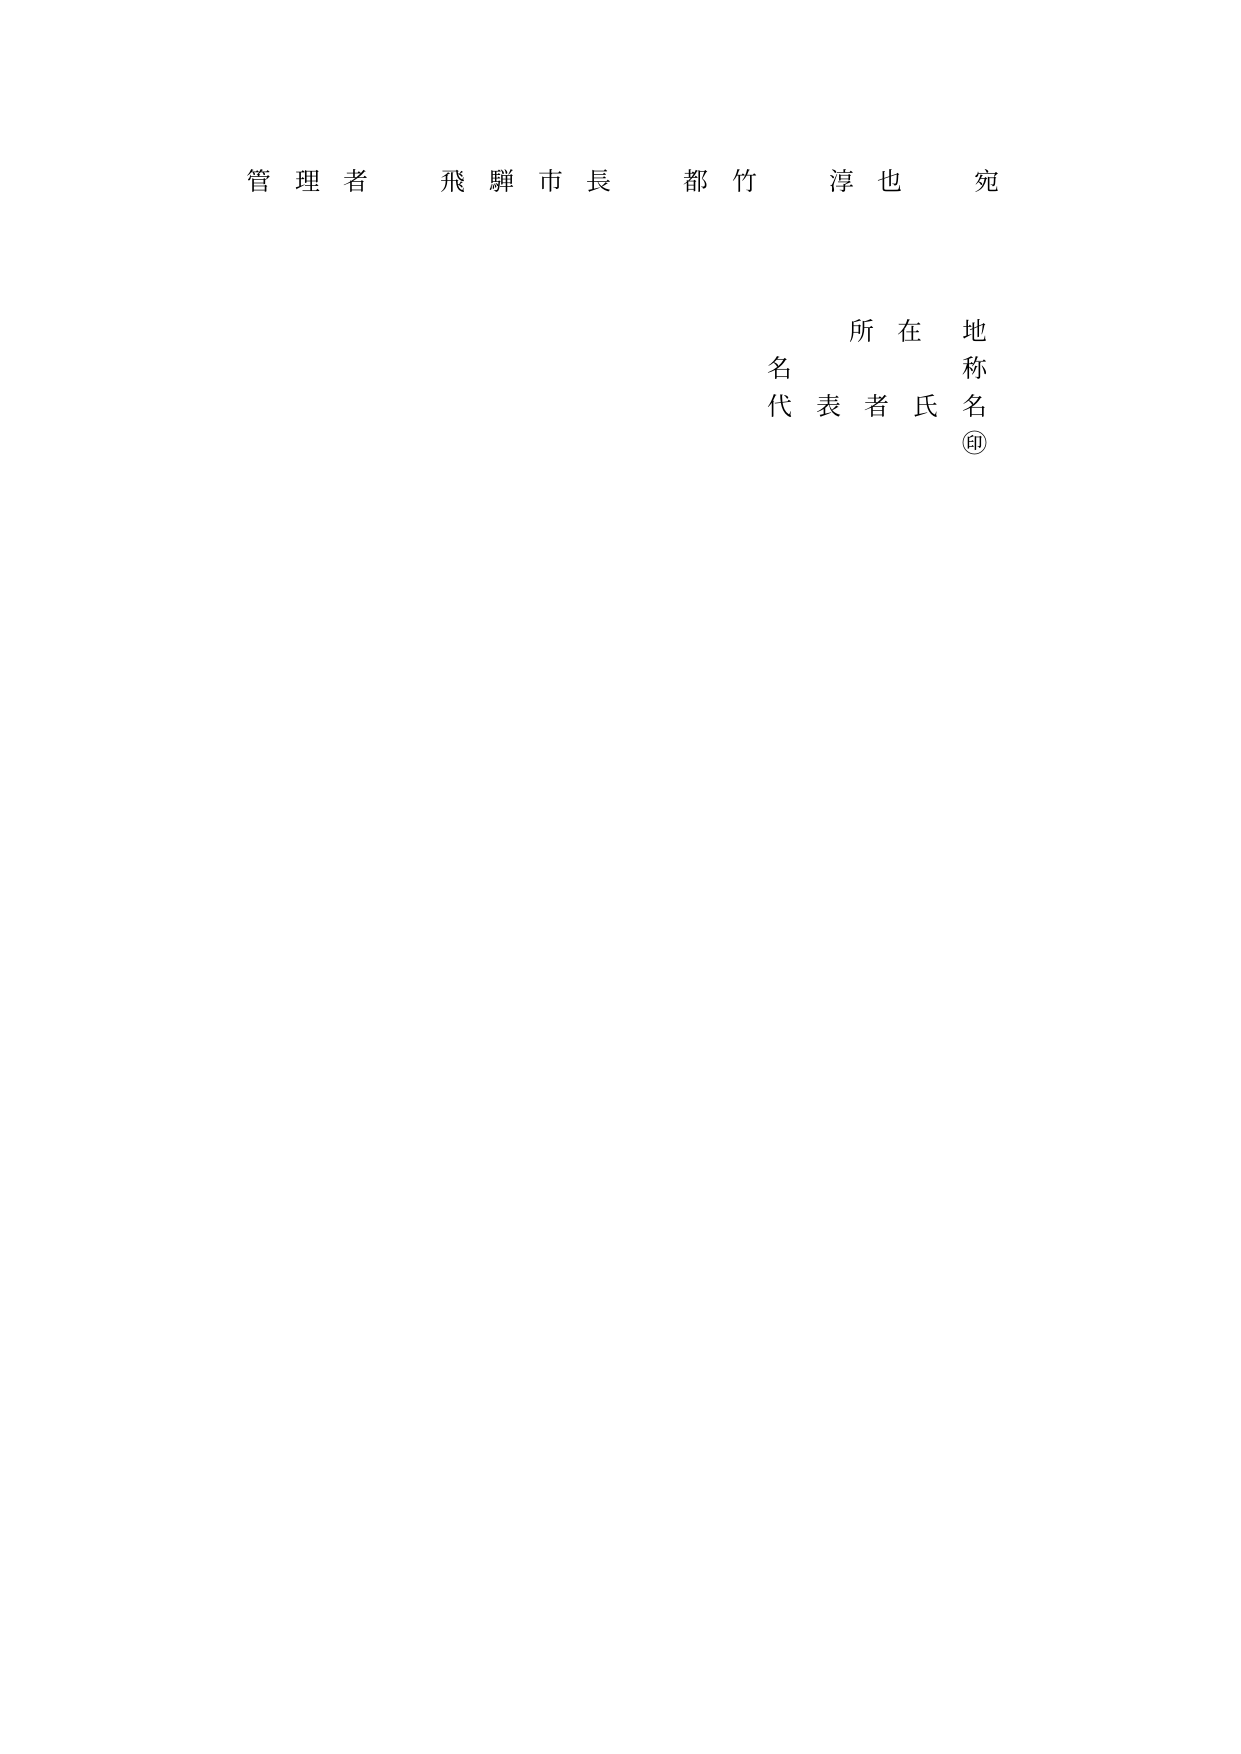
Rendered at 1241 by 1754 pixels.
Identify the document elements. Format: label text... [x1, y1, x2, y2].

text 代表者氏名 ㊞ [149, 386, 1010, 461]
text 管理者 飛騨市長 都竹 淳也 宛 [149, 161, 1120, 198]
text 名 称 [149, 348, 1010, 386]
text 所在地 [149, 311, 1010, 348]
